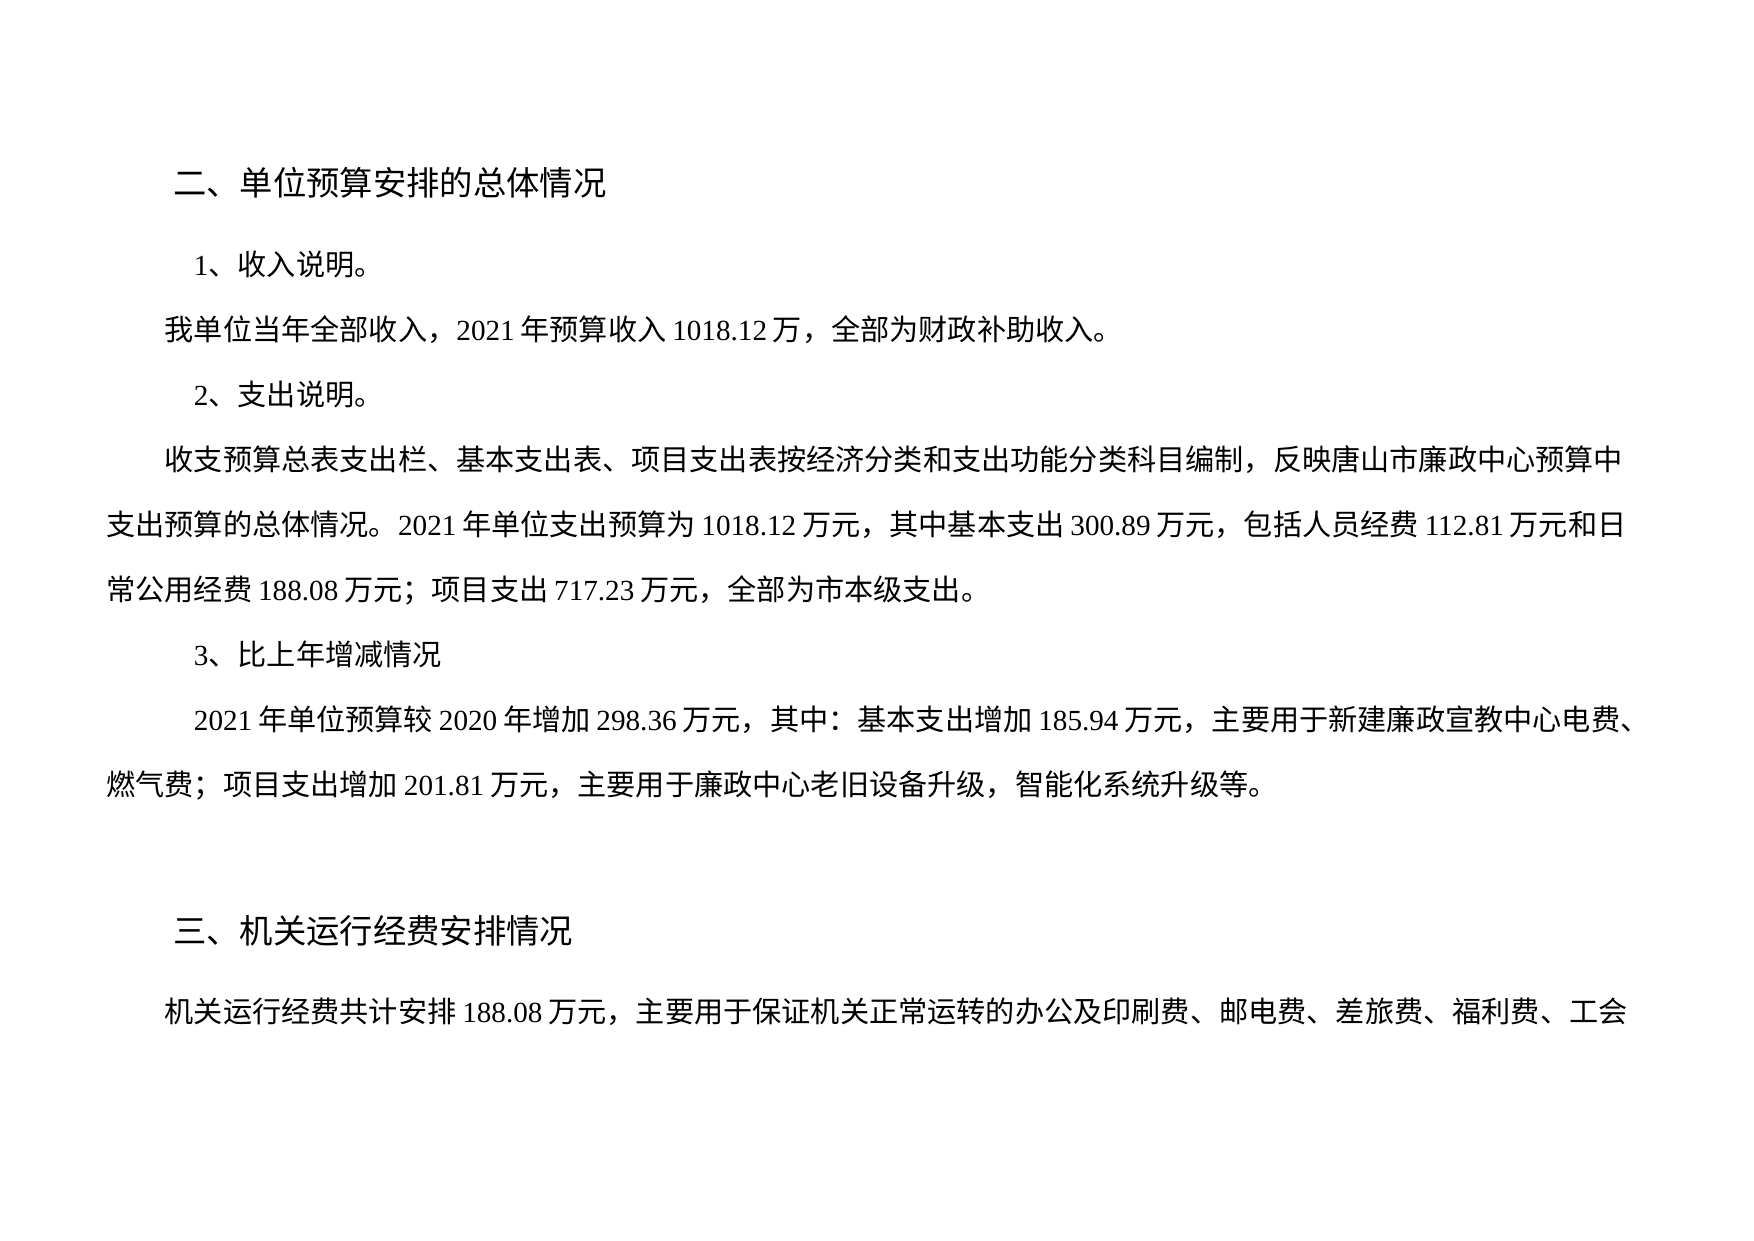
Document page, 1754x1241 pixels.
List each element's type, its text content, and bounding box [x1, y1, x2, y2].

text 收支预算总表支出栏、基本支出表、项目支出表按经济分类和支出功能分类科目编制，反映唐山市廉政中心预算中支出预算的总体情况。2021年单位支出预算为1018.12万元，其中基本支出300.89万元，包括人员经费112.81万元和日常公用经费188.08万元；项目支出717.23万元，全部为市本级支出。 [106, 425, 1648, 620]
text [106, 978, 1648, 1043]
text 3、比上年增减情况 [194, 620, 1648, 685]
text 2、支出说明。 [194, 360, 1648, 425]
text 二、单位预算安排的总体情况 [106, 149, 1648, 214]
text 我单位当年全部收入，2021年预算收入1018.12万，全部为财政补助收入。 [106, 295, 1648, 360]
text 2021年单位预算较2020年增加298.36万元，其中：基本支出增加185.94万元，主要用于新建廉政宣教中心电费、燃气费；项目支出增加201.81万元，主要用于廉政中心老旧设备升级，智能化系统升级等。 [106, 685, 1648, 815]
text 1、收入说明。 [194, 230, 1648, 295]
text 三、机关运行经费安排情况 [106, 896, 1648, 961]
